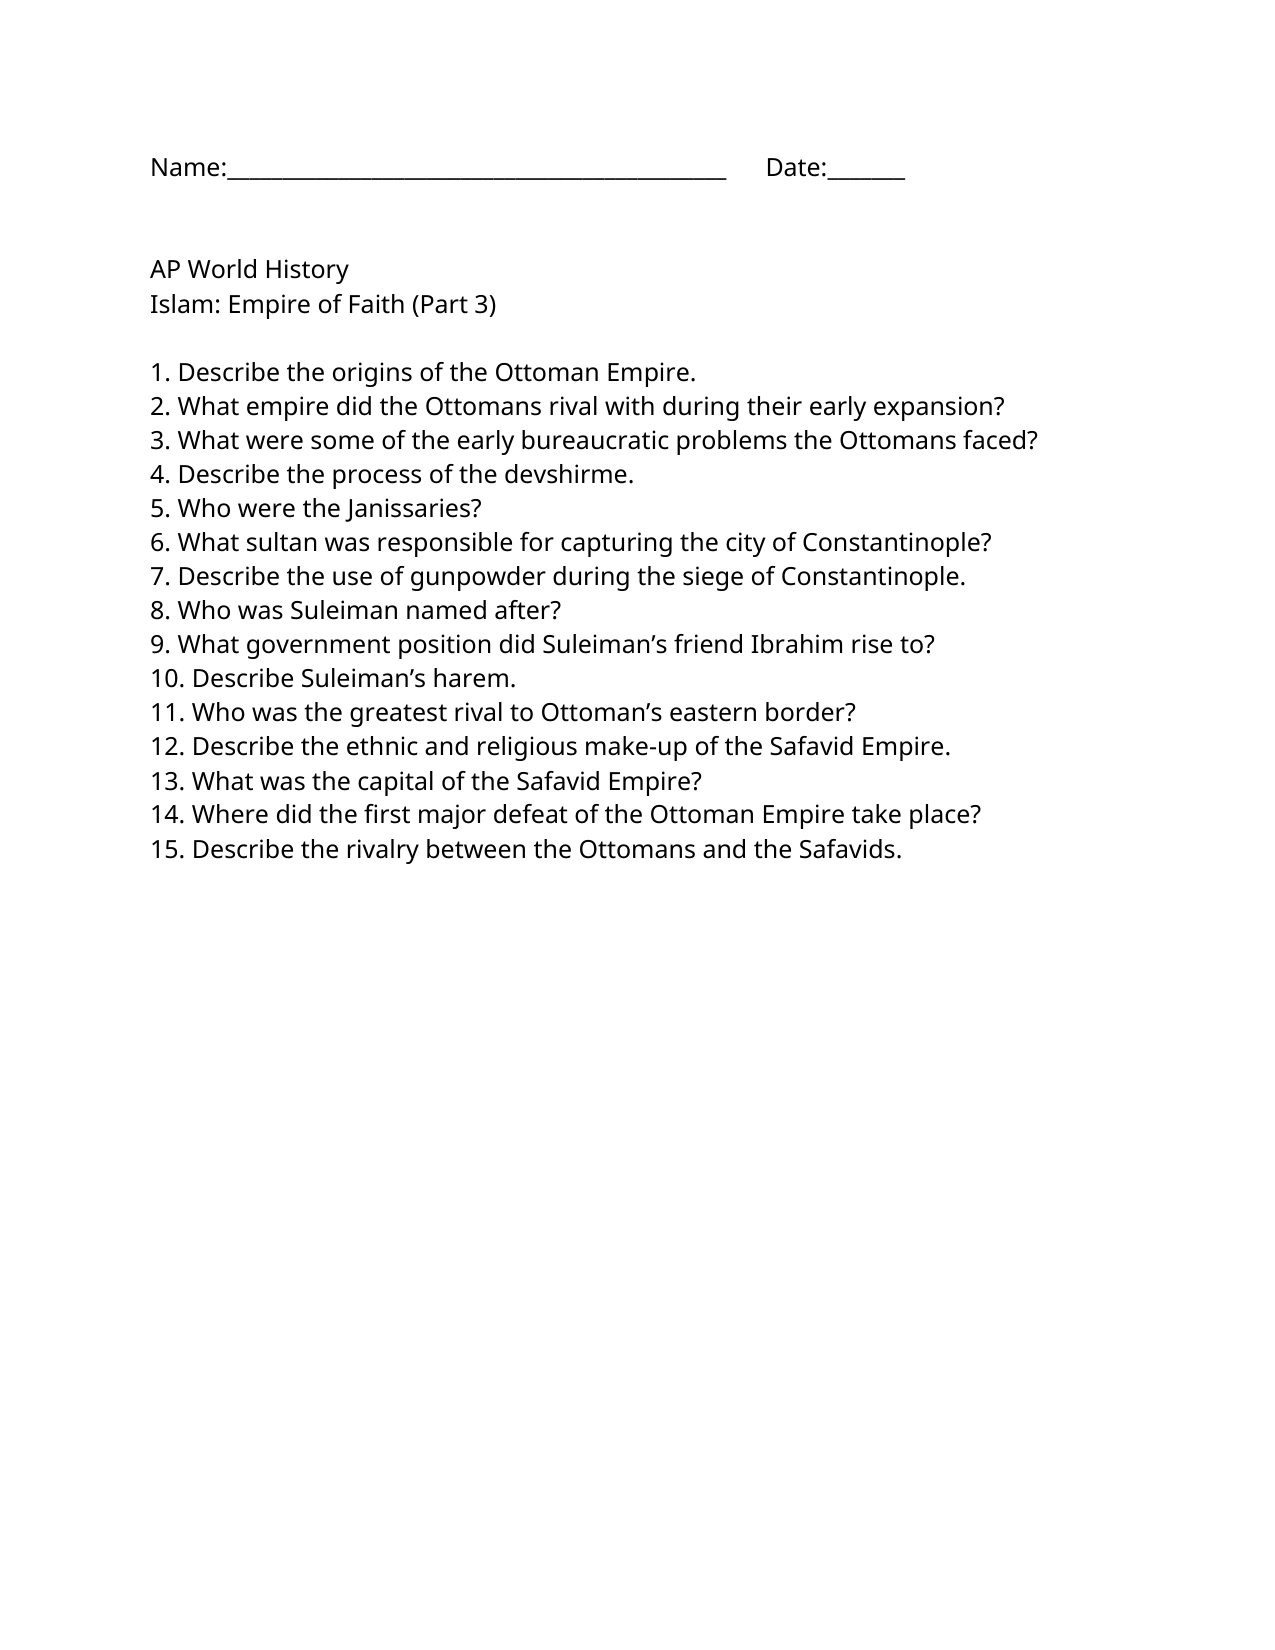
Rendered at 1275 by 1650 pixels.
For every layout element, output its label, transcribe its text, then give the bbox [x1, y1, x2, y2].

text 1. Describe the origins of the Ottoman Empire. [150, 354, 1125, 388]
text 8. Who was Suleiman named after? [150, 593, 1125, 627]
text 10. Describe Suleiman’s harem. [150, 661, 1125, 695]
text 14. Where did the first major defeat of the Ottoman Empire take place? [150, 797, 1125, 831]
text AP World History [150, 252, 1125, 286]
text 4. Describe the process of the devshirme. [150, 457, 1125, 491]
text Name:_____________________________________________ Date:_______ [150, 150, 1125, 184]
text 15. Describe the rivalry between the Ottomans and the Safavids. [150, 831, 1125, 865]
text 5. Who were the Janissaries? [150, 491, 1125, 525]
text 6. What sultan was responsible for capturing the city of Constantinople? [150, 525, 1125, 559]
text 11. Who was the greatest rival to Ottoman’s eastern border? [150, 695, 1125, 729]
text 12. Describe the ethnic and religious make-up of the Safavid Empire. [150, 729, 1125, 763]
text 7. Describe the use of gunpowder during the siege of Constantinople. [150, 559, 1125, 593]
text 13. What was the capital of the Safavid Empire? [150, 763, 1125, 797]
text 2. What empire did the Ottomans rival with during their early expansion? [150, 388, 1125, 422]
text 3. What were some of the early bureaucratic problems the Ottomans faced? [150, 422, 1125, 457]
text Islam: Empire of Faith (Part 3) [150, 286, 1125, 320]
text 9. What government position did Suleiman’s friend Ibrahim rise to? [150, 627, 1125, 661]
